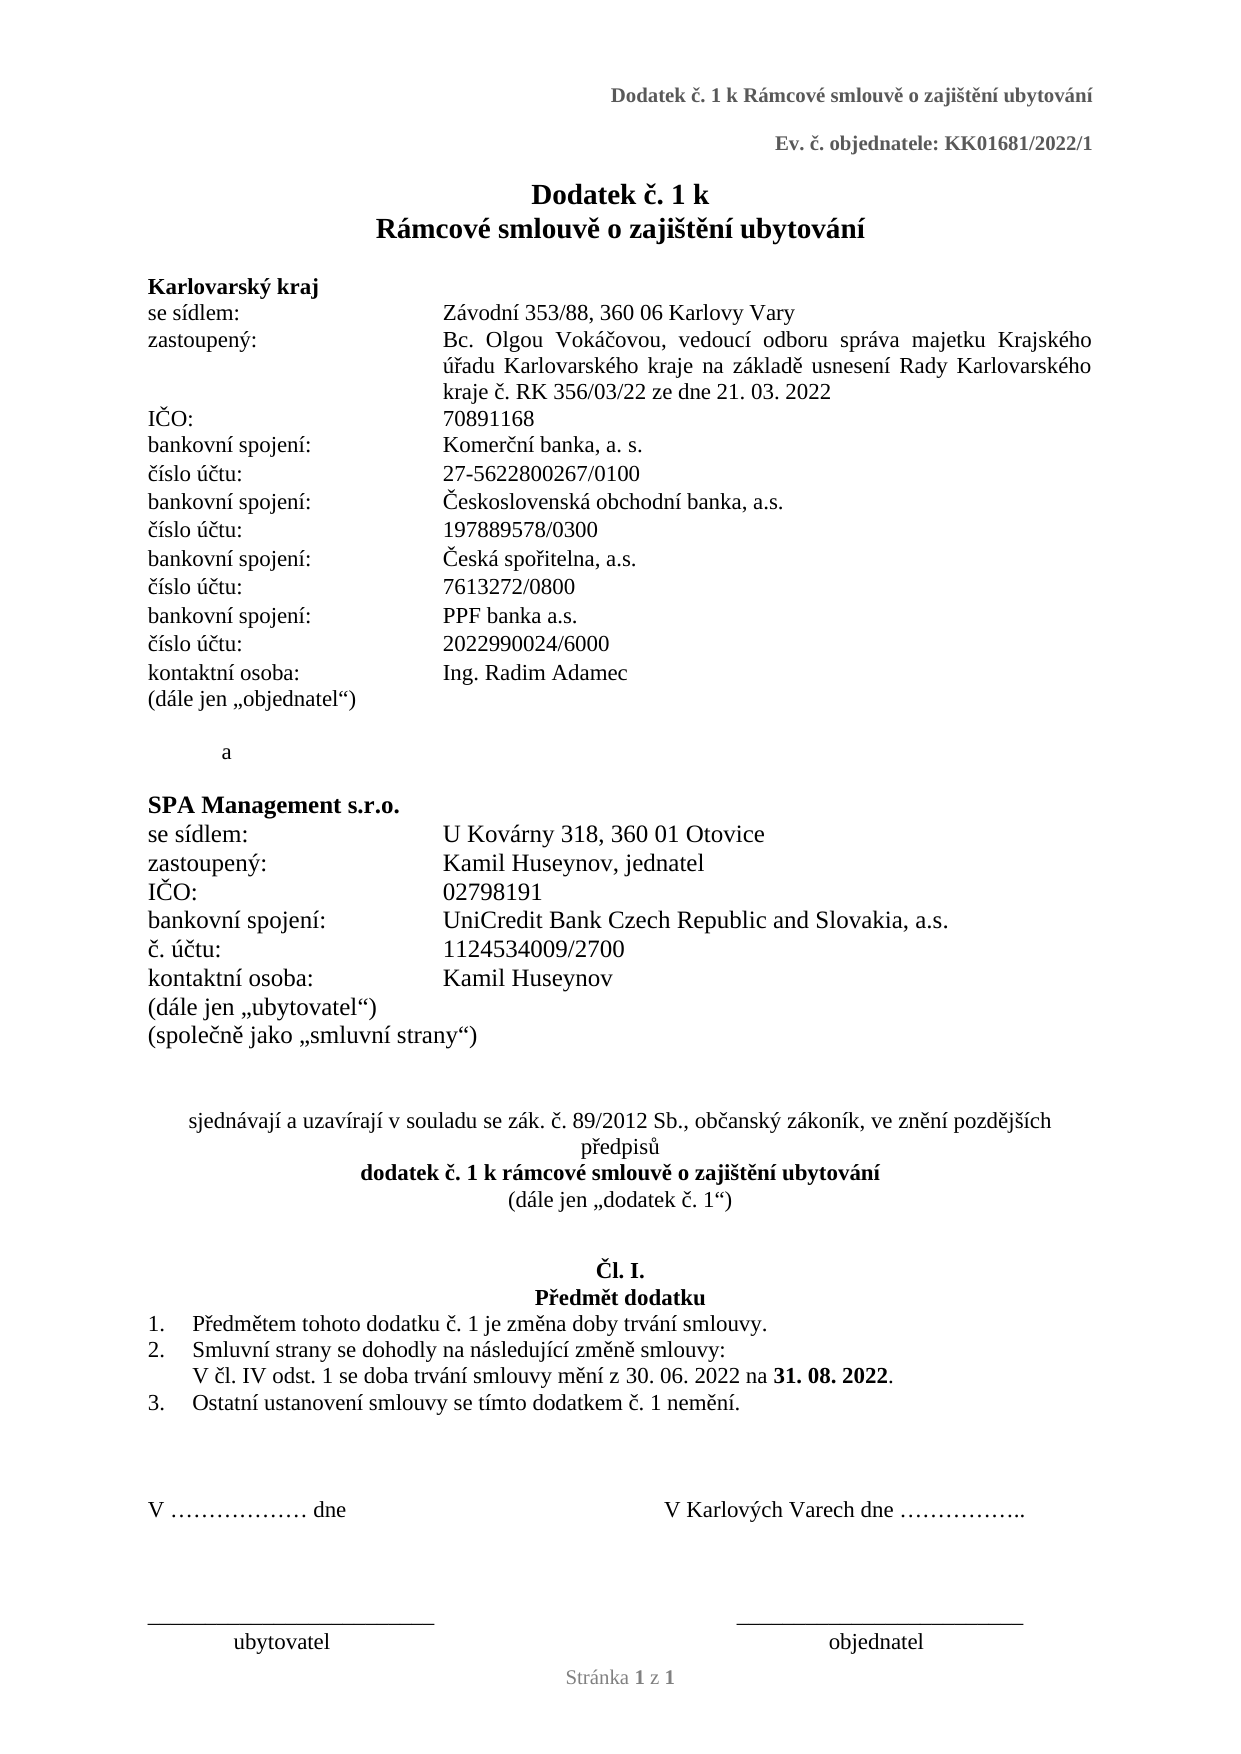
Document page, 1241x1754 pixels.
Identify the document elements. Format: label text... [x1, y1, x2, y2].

text kontaktní osoba: Ing. Radim Adamec [148, 659, 1093, 685]
text číslo účtu: 197889578/0300 [148, 516, 1093, 543]
text se sídlem: U Kovárny 318, 360 01 Otovice [148, 819, 1093, 848]
text bankovní spojení: Komerční banka, a. s. [148, 431, 1093, 457]
text IČO: 02798191 [148, 877, 1093, 905]
text kontaktní osoba: Kamil Huseynov [148, 963, 1093, 992]
text bankovní spojení: Česká spořitelna, a.s. [148, 545, 1093, 571]
text (dále jen „objednatel“) [148, 685, 1093, 711]
text zastoupený: Bc. Olgou Vokáčovou, vedoucí odboru správa majetku Krajského úřadu Karlovarského kraje na základě usnesení Rady Karlovarského kraje č. RK 356/03/22 ze dne 21. 03. 2022 [148, 326, 1093, 405]
text Dodatek č. 1 k [148, 177, 1093, 211]
text ubytovatel objednatel [148, 1628, 1093, 1654]
text číslo účtu: 27-5622800267/0100 [148, 459, 1093, 486]
list Smluvní strany se dohodly na následující změně smlouvy: [148, 1336, 1093, 1363]
text dodatek č. 1 k rámcové smlouvě o zajištění ubytování [148, 1159, 1093, 1186]
text bankovní spojení: PPF banka a.s. [148, 602, 1093, 628]
text (společně jako „smluvní strany“) [148, 1020, 1093, 1049]
text bankovní spojení: Československá obchodní banka, a.s. [148, 488, 1093, 514]
text číslo účtu: 7613272/0800 [148, 573, 1093, 600]
text Rámcové smlouvě o zajištění ubytování [148, 211, 1093, 244]
list Ostatní ustanovení smlouvy se tímto dodatkem č. 1 nemění. [148, 1389, 1093, 1415]
text sjednávají a uzavírají v souladu se zák. č. 89/2012 Sb., občanský zákoník, ve znění pozdějších předpisů [148, 1107, 1093, 1159]
text zastoupený: Kamil Huseynov, jednatel [148, 848, 1093, 877]
text bankovní spojení: UniCredit Bank Czech Republic and Slovakia, a.s. [148, 905, 1093, 934]
text se sídlem: Závodní 353/88, 360 06 Karlovy Vary [148, 299, 1093, 326]
text Karlovarský kraj [148, 273, 1093, 299]
text Čl. I. [148, 1257, 1093, 1283]
text IČO: 70891168 [148, 405, 1093, 431]
text (dále jen „ubytovatel“) [148, 992, 1093, 1020]
text a [148, 738, 1093, 764]
list Předmětem tohoto dodatku č. 1 je změna doby trvání smlouvy. [148, 1310, 1093, 1336]
text č. účtu: 1124534009/2700 [148, 934, 1093, 963]
text V čl. IV odst. 1 se doba trvání smlouvy mění z 30. 06. 2022 na 31. 08. 2022. [148, 1363, 1093, 1389]
text SPA Management s.r.o. [148, 790, 1093, 819]
text (dále jen „dodatek č. 1“) [148, 1186, 1093, 1212]
text Předmět dodatku [148, 1283, 1093, 1310]
text _________________________ _________________________ [148, 1601, 1093, 1628]
text číslo účtu: 2022990024/6000 [148, 630, 1093, 657]
text V ……………… dne V Karlových Varech dne …………….. [148, 1496, 1093, 1522]
